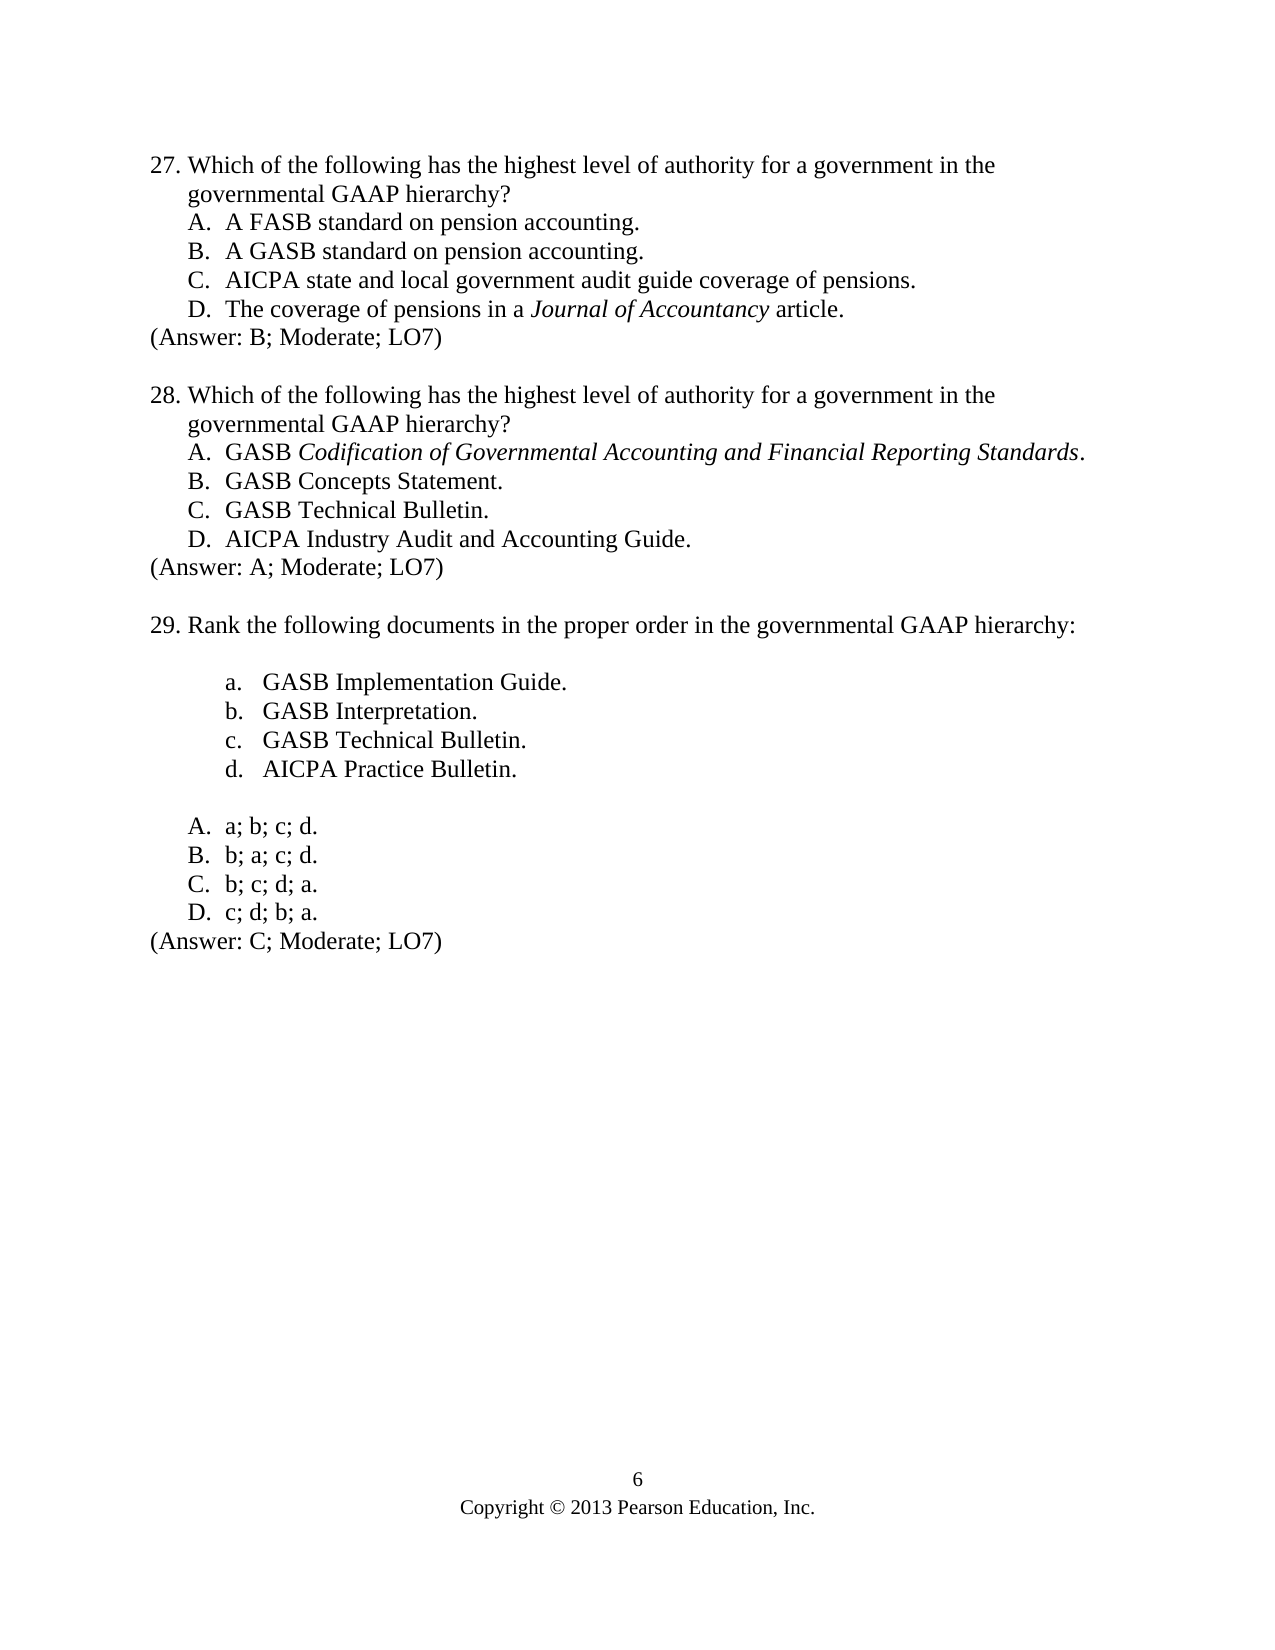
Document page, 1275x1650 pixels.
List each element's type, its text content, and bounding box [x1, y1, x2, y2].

list GASB Implementation Guide. [225, 667, 1125, 696]
list a; b; c; d. [187, 811, 1125, 840]
list Which of the following has the highest level of authority for a government in the governmental GAAP hierarchy? [150, 150, 1125, 207]
list GASB Codification of Governmental Accounting and Financial Reporting Standards. [187, 437, 1125, 466]
list b; a; c; d. [187, 840, 1125, 869]
list GASB Technical Bulletin. [187, 495, 1125, 524]
list A FASB standard on pension accounting. [187, 207, 1125, 236]
list GASB Interpretation. [225, 696, 1125, 725]
text (Answer: A; Moderate; LO7) [150, 552, 1125, 581]
list AICPA Practice Bulletin. [225, 754, 1125, 782]
list Which of the following has the highest level of authority for a government in the governmental GAAP hierarchy? [150, 380, 1125, 437]
list c; d; b; a. [187, 897, 1125, 926]
list Rank the following documents in the proper order in the governmental GAAP hierarchy: [150, 610, 1125, 639]
list The coverage of pensions in a Journal of Accountancy article. [187, 294, 1125, 322]
text (Answer: B; Moderate; LO7) [150, 322, 1125, 351]
text (Answer: C; Moderate; LO7) [150, 926, 1125, 955]
list GASB Concepts Statement. [187, 466, 1125, 495]
list A GASB standard on pension accounting. [187, 236, 1125, 265]
list AICPA state and local government audit guide coverage of pensions. [187, 265, 1125, 294]
list GASB Technical Bulletin. [225, 725, 1125, 754]
list b; c; d; a. [187, 869, 1125, 897]
list AICPA Industry Audit and Accounting Guide. [187, 524, 1125, 552]
